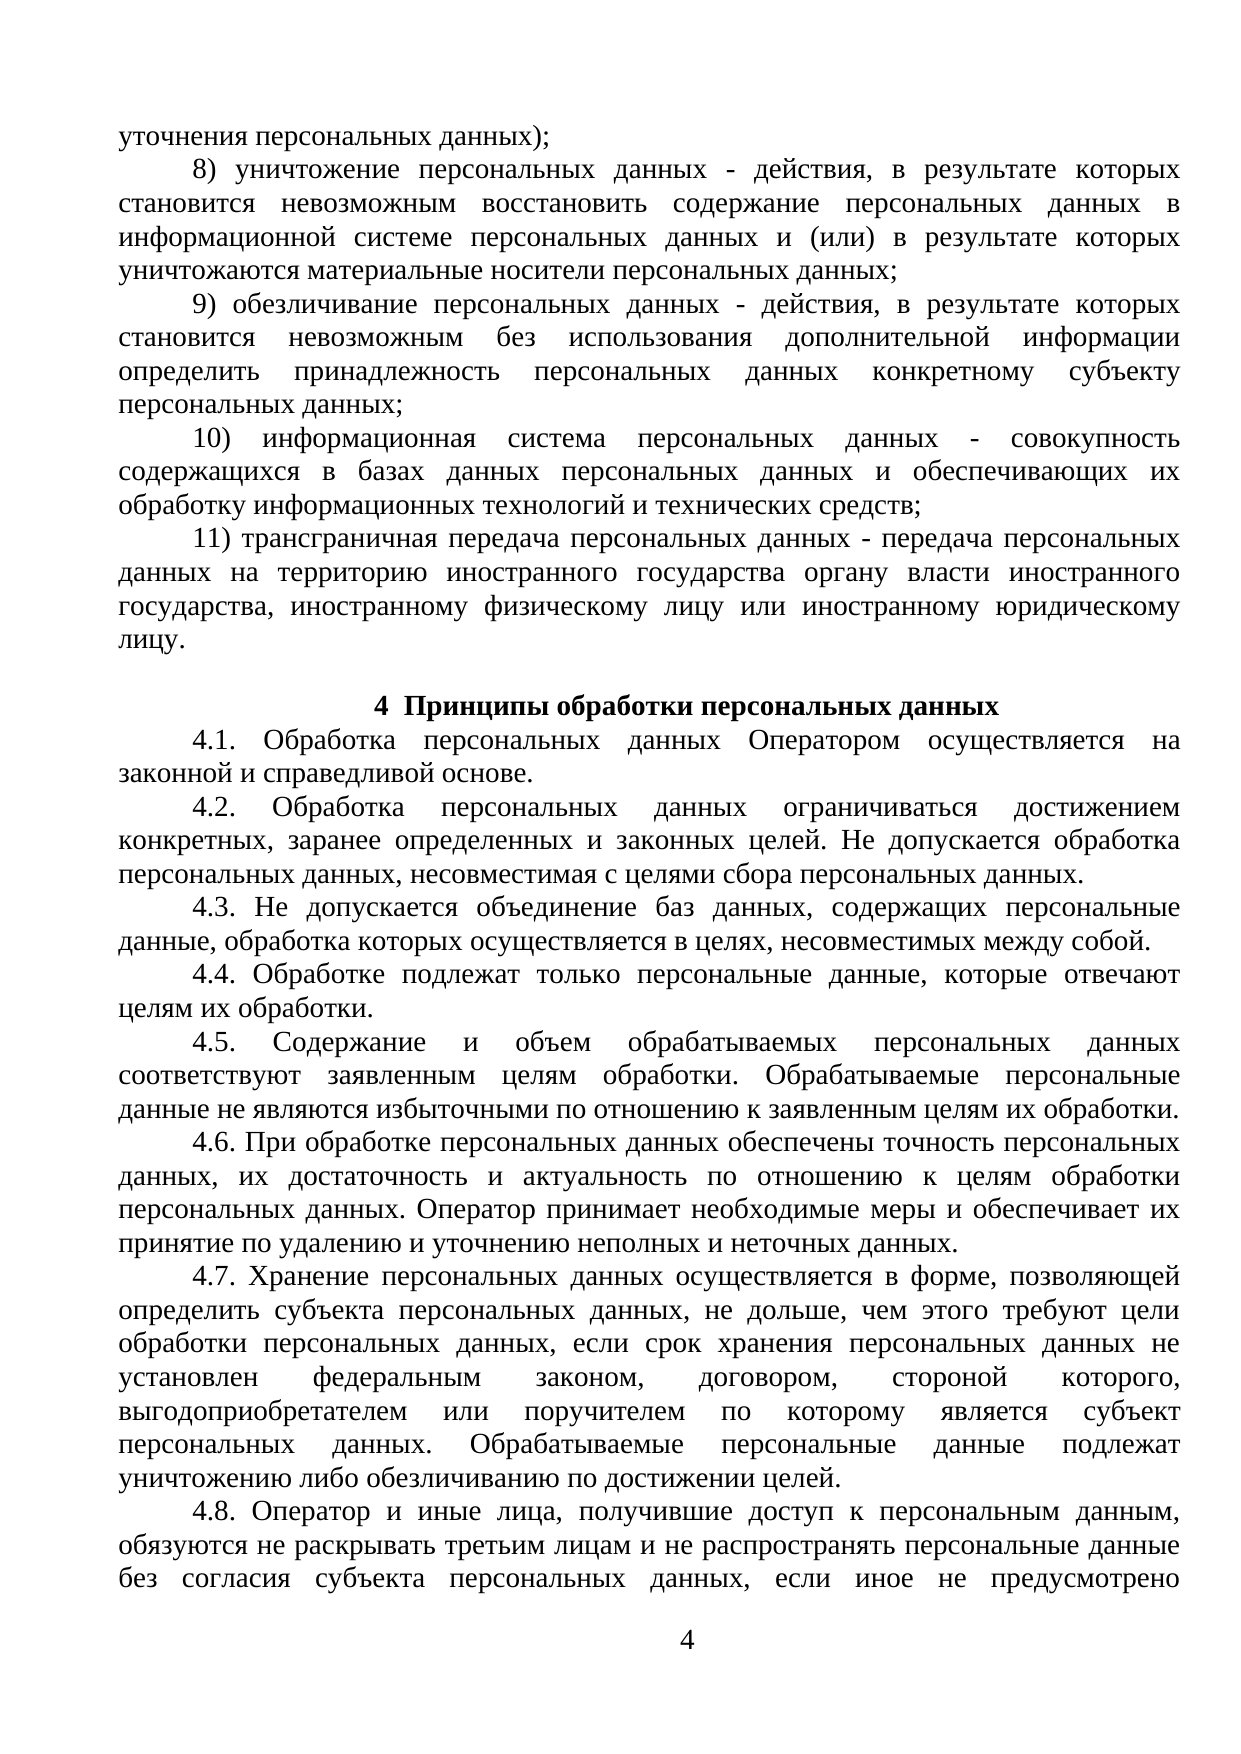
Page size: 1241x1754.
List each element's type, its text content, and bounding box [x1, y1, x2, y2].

list Принципы обработки персональных данных [118, 688, 1181, 722]
text 4.2. Обработка персональных данных ограничиваться достижением конкретных, заранее определенных и законных целей. Не допускается обработка персональных данных, несовместимая с целями сбора персональных данных. [118, 789, 1181, 889]
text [118, 118, 1181, 152]
text 4.5. Содержание и объем обрабатываемых персональных данных соответствуют заявленным целям обработки. Обрабатываемые персональные данные не являются избыточными по отношению к заявленным целям их обработки. [118, 1024, 1181, 1124]
text 8) уничтожение персональных данных - действия, в результате которых становится невозможным восстановить содержание персональных данных в информационной системе персональных данных и (или) в результате которых уничтожаются материальные носители персональных данных; [118, 152, 1181, 286]
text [118, 1493, 1181, 1594]
text 11) трансграничная передача персональных данных - передача персональных данных на территорию иностранного государства органу власти иностранного государства, иностранному физическому лицу или иностранному юридическому лицу. [118, 521, 1181, 655]
text 10) информационная система персональных данных - совокупность содержащихся в базах данных персональных данных и обеспечивающих их обработку информационных технологий и технических средств; [118, 420, 1181, 521]
text 4.6. При обработке персональных данных обеспечены точность персональных данных, их достаточность и актуальность по отношению к целям обработки персональных данных. Оператор принимает необходимые меры и обеспечивает их принятие по удалению и уточнению неполных и неточных данных. [118, 1124, 1181, 1258]
text 4.1. Обработка персональных данных Оператором осуществляется на законной и справедливой основе. [118, 722, 1181, 789]
text 4.4. Обработке подлежат только персональные данные, которые отвечают целям их обработки. [118, 957, 1181, 1024]
text 4.3. Не допускается объединение баз данных, содержащих персональные данные, обработка которых осуществляется в целях, несовместимых между собой. [118, 889, 1181, 957]
text 4.7. Хранение персональных данных осуществляется в форме, позволяющей определить субъекта персональных данных, не дольше, чем этого требуют цели обработки персональных данных, если срок хранения персональных данных не установлен федеральным законом, договором, стороной которого, выгодоприобретателем или поручителем по которому является субъект персональных данных. Обрабатываемые персональные данные подлежат уничтожению либо обезличиванию по достижении целей. [118, 1258, 1181, 1493]
text 9) обезличивание персональных данных - действия, в результате которых становится невозможным без использования дополнительной информации определить принадлежность персональных данных конкретному субъекту персональных данных; [118, 286, 1181, 420]
